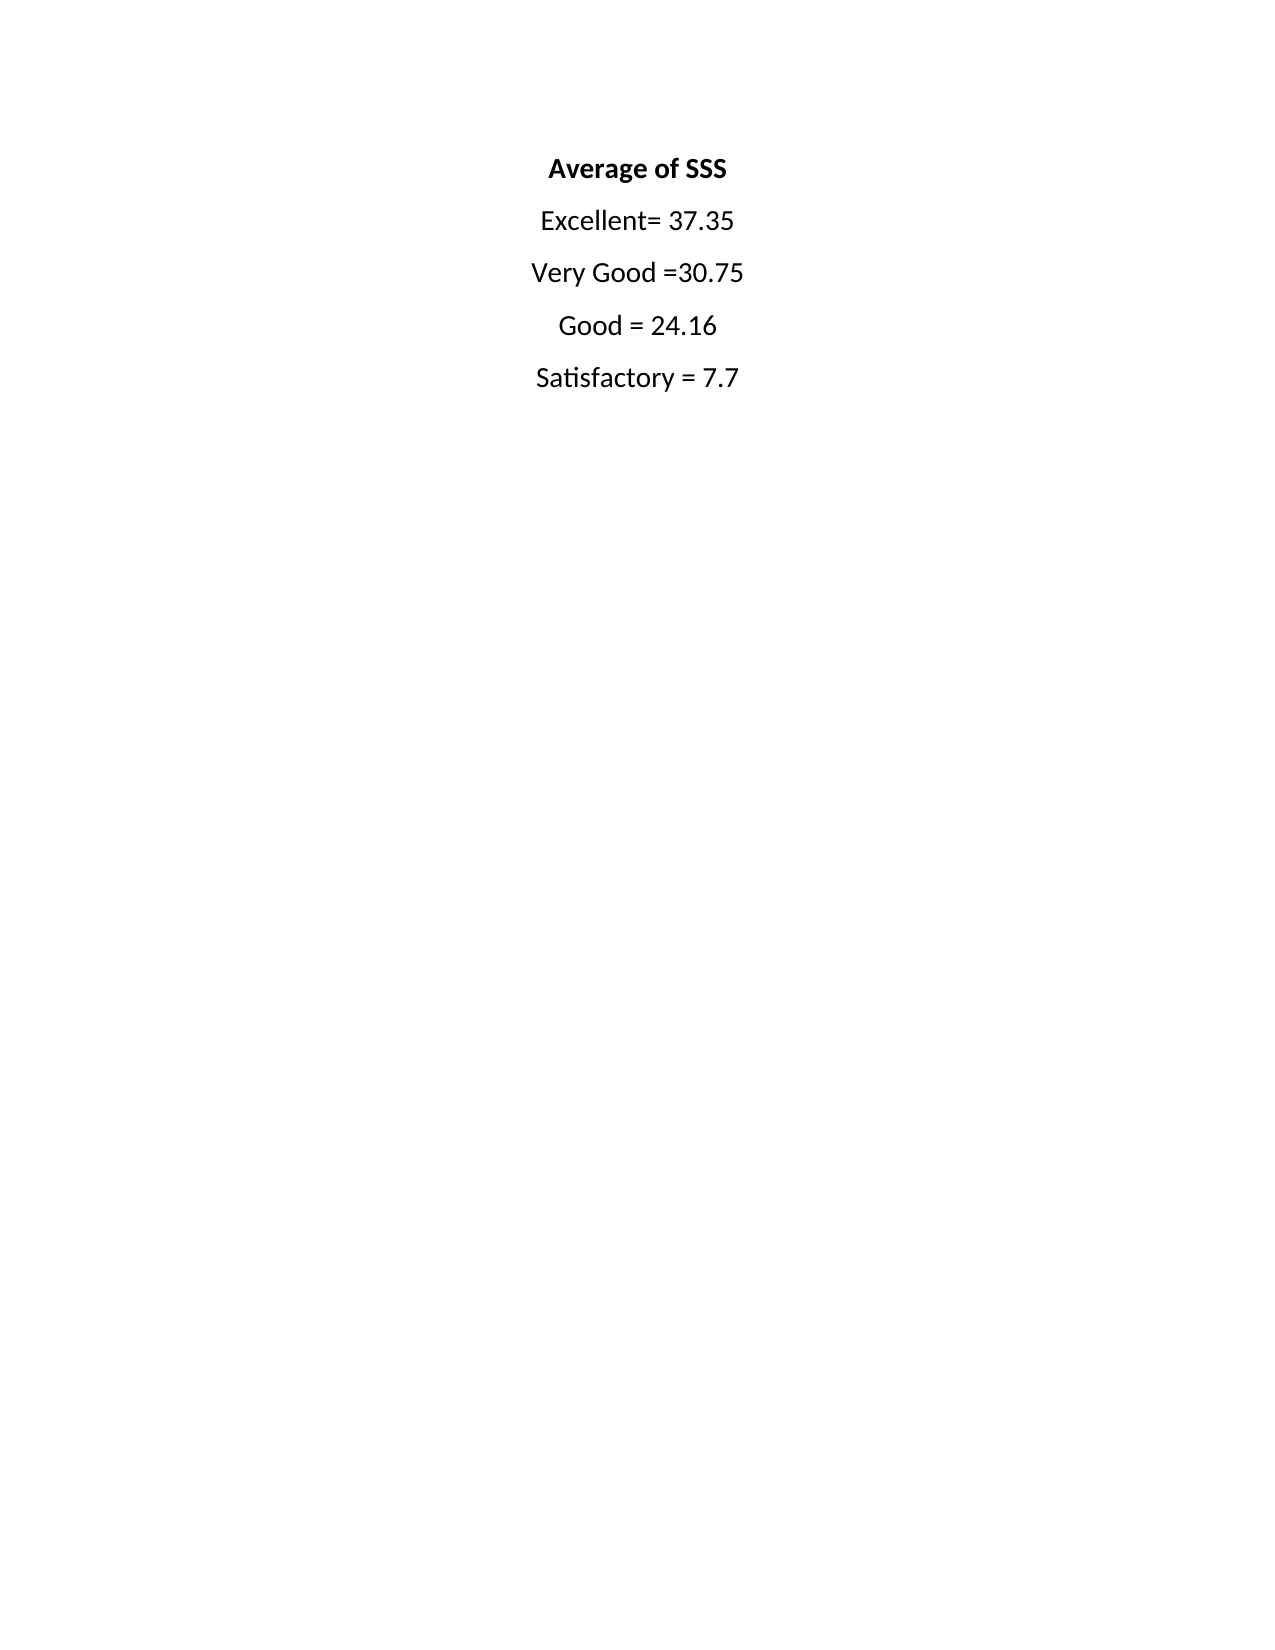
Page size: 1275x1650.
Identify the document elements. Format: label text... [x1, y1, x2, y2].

text Satisfactory = 7.7 [150, 359, 1125, 395]
text Very Good =30.75 [150, 254, 1125, 290]
text Excellent= 37.35 [150, 202, 1125, 238]
text Average of SSS [150, 150, 1125, 186]
text Good = 24.16 [150, 307, 1125, 342]
